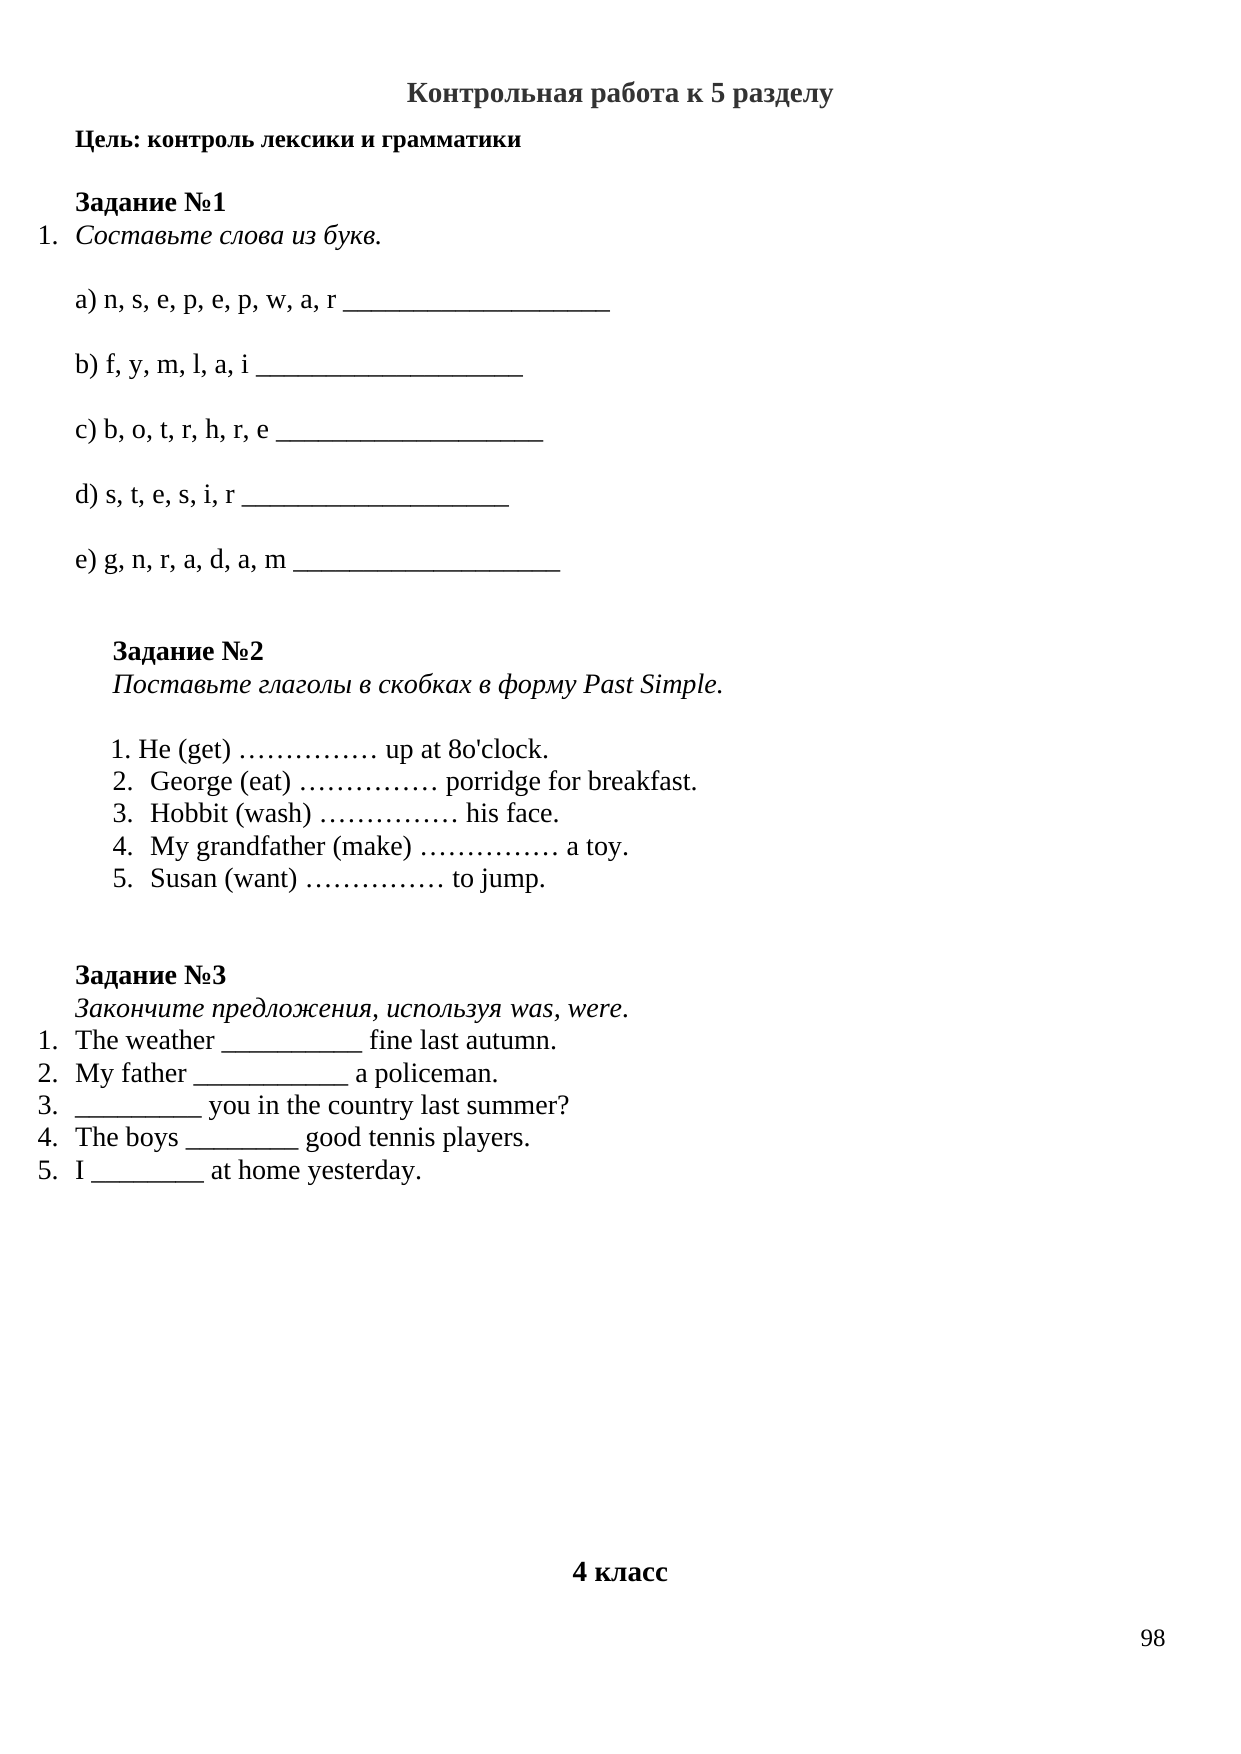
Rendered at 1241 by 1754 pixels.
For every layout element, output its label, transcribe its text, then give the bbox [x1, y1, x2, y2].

list Susan (want) …………… to jump. [112, 861, 1165, 894]
list The boys ________ good tennis players. [37, 1120, 1165, 1153]
text Контрольная работа к 5 разделу [75, 75, 1165, 108]
list My father ___________ a policeman. [37, 1056, 1165, 1088]
text Задание №2 Поставьте глаголы в скобках в форму Past Simple. [112, 634, 1165, 699]
text 4 класс [75, 1554, 1165, 1588]
text 1. He (get) …………… up at 8o'clock. [75, 699, 1165, 764]
list Составьте слова из букв. [37, 218, 1165, 250]
list My grandfather (make) …………… a toy. [112, 829, 1165, 861]
text Задание №3 [75, 894, 1165, 991]
list _________ you in the country last summer? [37, 1088, 1165, 1120]
list George (eat) …………… porridge for breakfast. [112, 764, 1165, 796]
text Закончите предложения, используя was, were. [75, 991, 1165, 1023]
text Задание №1 [75, 185, 1165, 218]
list I ________ at home yesterday. [37, 1153, 1165, 1185]
list Hobbit (wash) …………… his face. [112, 796, 1165, 829]
text Цель: контроль лексики и грамматики [75, 124, 1165, 153]
list The weather __________ fine last autumn. [37, 1023, 1165, 1056]
text a) n, s, e, p, e, p, w, a, r ___________________ b) f, y, m, l, a, i ___________________ c) b, o, t, r, h, r, e ___________________ d) s, t, e, s, i, r ___________________ e) g, n, r, a, d, a, m ___________________ [75, 250, 1165, 634]
